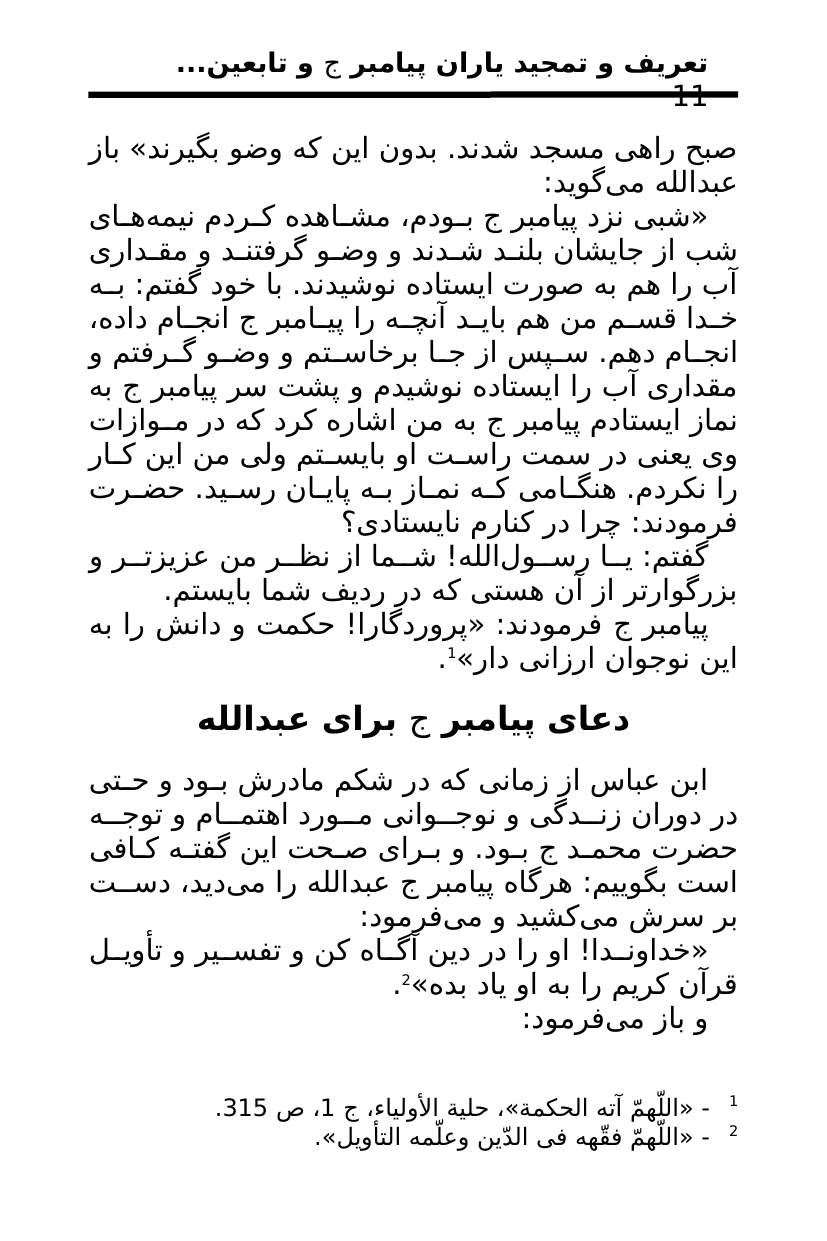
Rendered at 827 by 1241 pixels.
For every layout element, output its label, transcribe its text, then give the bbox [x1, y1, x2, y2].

text پیامبر ج فرمودند: «پروردگارا! حکمت و دانش را به این نوجوان ارزانی دار». [89, 607, 738, 675]
text و باز می‌فرمود: [89, 1001, 738, 1035]
text «شبی نزد پیامبر ج بودم، مشاهده کردم نیمه‌های شب از جایشان بلند شدند و وضو گرفتند و مقداری آب را هم به صورت ایستاده نوشیدند. با خود گفتم: به خدا قسم من هم باید آنچه را پیامبر ج انجام داده، انجام دهم. سپس از جا برخاستم و وضو گرفتم و مقداری آب را ایستاده نوشیدم و پشت سر پیامبر ج به نماز ایستادم پیامبر ج به من اشاره کرد که در موازات وی یعنی در سمت راست او بایستم ولی من این کار را نکردم. هنگامی که نماز به پایان رسید. حضرت فرمودند: چرا در کنارم نایستادی؟ [89, 199, 738, 539]
text «خداوندا! او را در دین آگاه کن و تفسیر و تأویل قرآن کریم را به او یاد بده». [89, 933, 738, 1001]
text ابن عباس از زمانی که در شکم مادرش بود و حتی در دوران زندگی و نوجوانی مورد اهتمام و توجه حضرت محمد ج بود. و برای صحت این گفته کافی است بگوییم: هرگاه پیامبر ج عبدالله را می‌دید، دست بر سرش می‌کشید و می‌فرمود: [89, 764, 738, 933]
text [89, 132, 738, 199]
text دعای پیامبر ج برای عبدالله [89, 700, 738, 739]
text گفتم: یا رسول‌الله! شما از نظر من عزیزتر و بزرگوارتر از آن هستی که در ردیف شما بایستم. [89, 539, 738, 607]
